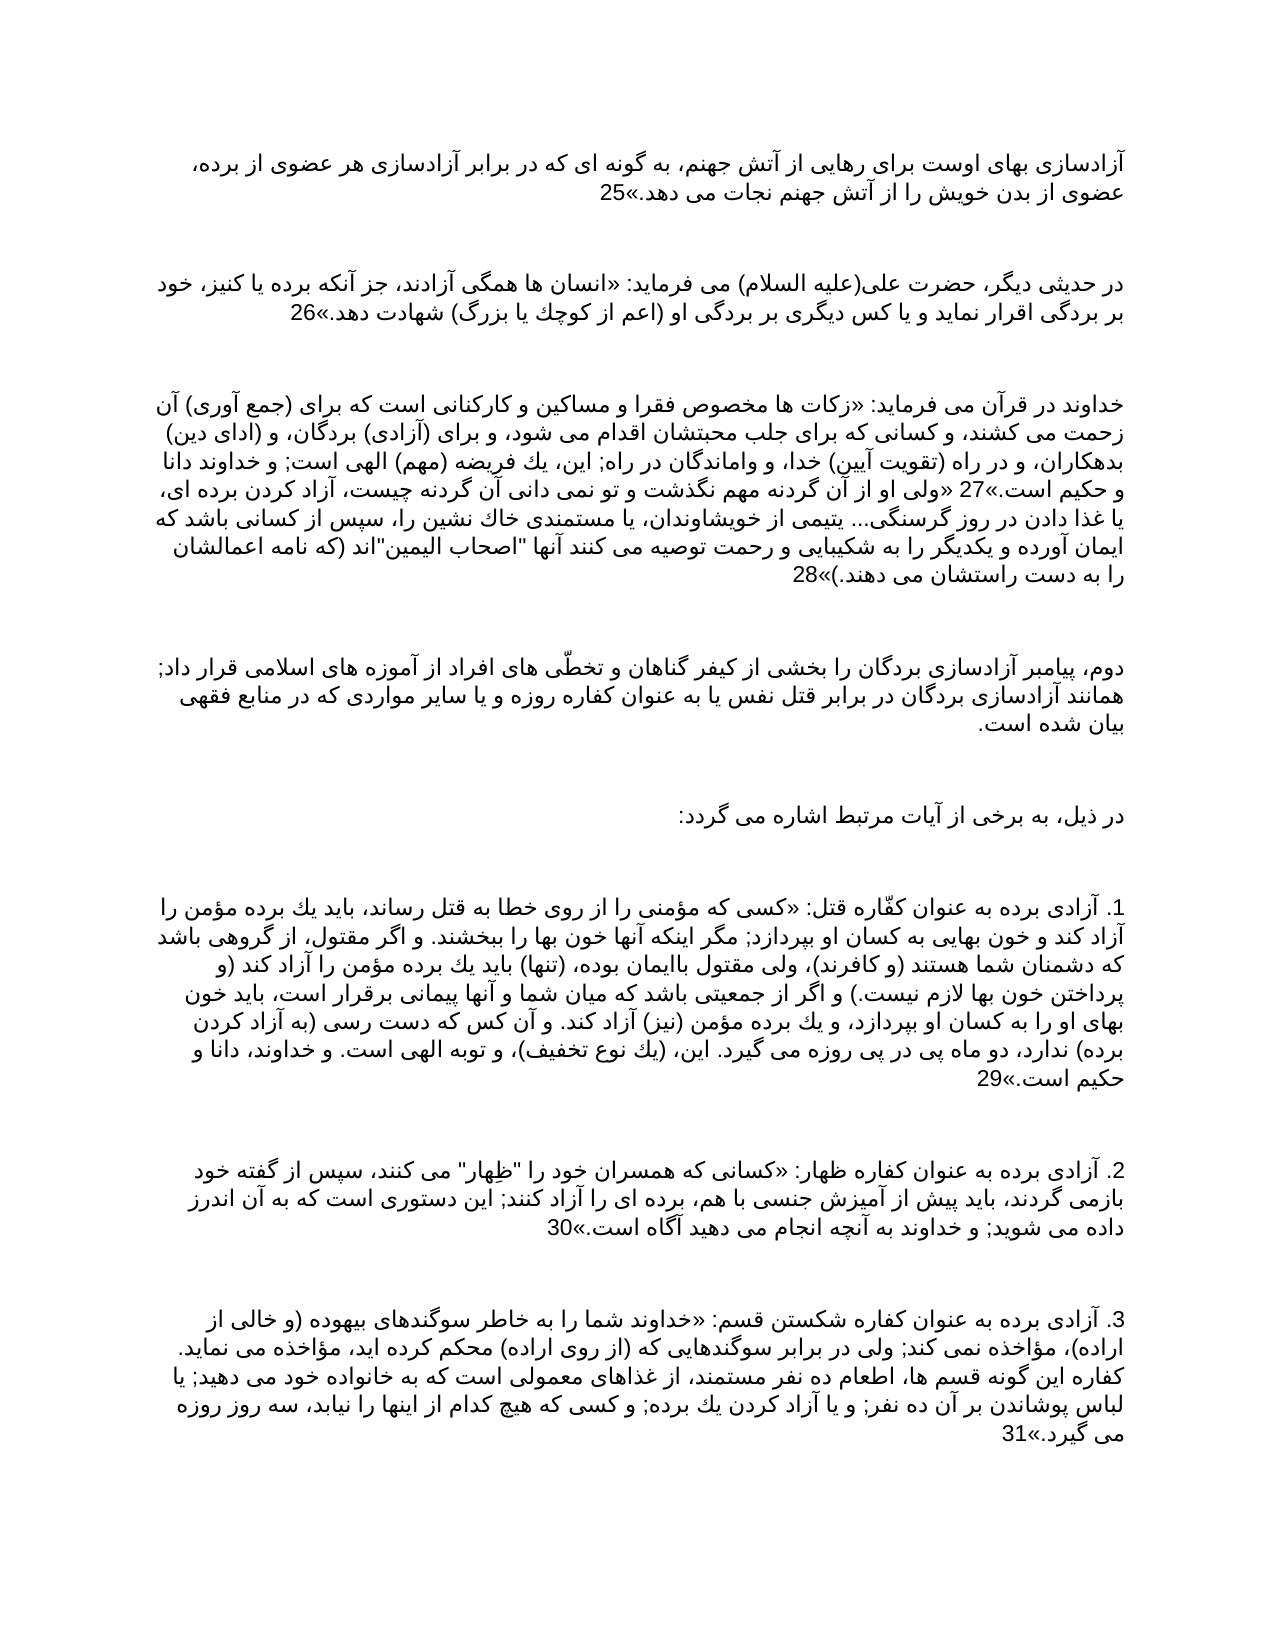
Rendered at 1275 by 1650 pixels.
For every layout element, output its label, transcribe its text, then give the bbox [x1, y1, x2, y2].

text در حديثى ديگر، حضرت على(عليه السلام) مى فرمايد: «انسان ها همگى آزادند، جز آنكه برده يا كنيز، خود بر بردگى اقرار نمايد و يا كس ديگرى بر بردگى او (اعم از كوچك يا بزرگ) شهادت دهد.»26 [150, 270, 1125, 325]
text 1. آزادى برده به عنوان كفّاره قتل: «كسى كه مؤمنى را از روى خطا به قتل رساند، بايد يك برده مؤمن را آزاد كند و خون بهايى به كسان او بپردازد; مگر اينكه آنها خون بها را ببخشند. و اگر مقتول، از گروهى باشد كه دشمنان شما هستند (و كافرند)، ولى مقتول باايمان بوده، (تنها) بايد يك برده مؤمن را آزاد كند (و پرداختن خون بها لازم نيست.) و اگر از جمعيتى باشد كه ميان شما و آنها پيمانى برقرار است، بايد خون بهاى او را به كسان او بپردازد، و يك برده مؤمن (نيز) آزاد كند. و آن كس كه دست رسى (به آزاد كردن برده) ندارد، دو ماه پى در پى روزه مى گيرد. اين، (يك نوع تخفيف)، و توبه الهى است. و خداوند، دانا و حكيم است.»29 [150, 894, 1125, 1091]
text دوم، پيامبر آزادسازى بردگان را بخشى از كيفر گناهان و تخطّى هاى افراد از آموزه هاى اسلامى قرار داد; همانند آزادسازى بردگان در برابر قتل نفس يا به عنوان كفاره روزه و يا ساير مواردى كه در منابع فقهى بيان شده است. [150, 653, 1125, 737]
text 2. آزادى برده به عنوان كفاره ظهار: «كسانى كه همسران خود را "ظِهار" مى كنند، سپس از گفته خود بازمى گردند، بايد پيش از آميزش جنسى با هم، برده اى را آزاد كنند; اين دستورى است كه به آن اندرز داده مى شويد; و خداوند به آنچه انجام مى دهيد آگاه است.»30 [150, 1157, 1125, 1240]
text در ذيل، به برخى از آيات مرتبط اشاره مى گردد: [150, 802, 1125, 829]
text 3. آزادى برده به عنوان كفاره شكستن قسم: «خداوند شما را به خاطر سوگندهاى بيهوده (و خالى از اراده)، مؤاخذه نمى كند; ولى در برابر سوگندهايى كه (از روى اراده) محكم كرده ايد، مؤاخذه مى نمايد. كفاره اين گونه قسم ها، اطعام ده نفر مستمند، از غذاهاى معمولى است كه به خانواده خود مى دهيد; يا لباس پوشاندن بر آن ده نفر; و يا آزاد كردن يك برده; و كسى كه هيچ كدام از اينها را نيابد، سه روز روزه مى گيرد.»31 [150, 1306, 1125, 1446]
text خداوند در قرآن مى فرمايد: «زكات ها مخصوص فقرا و مساكين و كاركنانى است كه براى (جمع آورى) آن زحمت مى كشند، و كسانى كه براى جلب محبتشان اقدام مى شود، و براى (آزادى) بردگان، و (اداى دين) بدهكاران، و در راه (تقويت آيين) خدا، و واماندگان در راه; اين، يك فريضه (مهم) الهى است; و خداوند دانا و حكيم است.»27 «ولى او از آن گردنه مهم نگذشت و تو نمى دانى آن گردنه چيست، آزاد كردن برده اى، يا غذا دادن در روز گرسنگى... يتيمى از خويشاوندان، يا مستمندى خاك نشين را، سپس از كسانى باشد كه ايمان آورده و يكديگر را به شكيبايى و رحمت توصيه مى كنند آنها "اصحاب اليمين"اند (كه نامه اعمالشان را به دست راستشان مى دهند.)»28 [150, 391, 1125, 588]
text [150, 150, 1125, 205]
